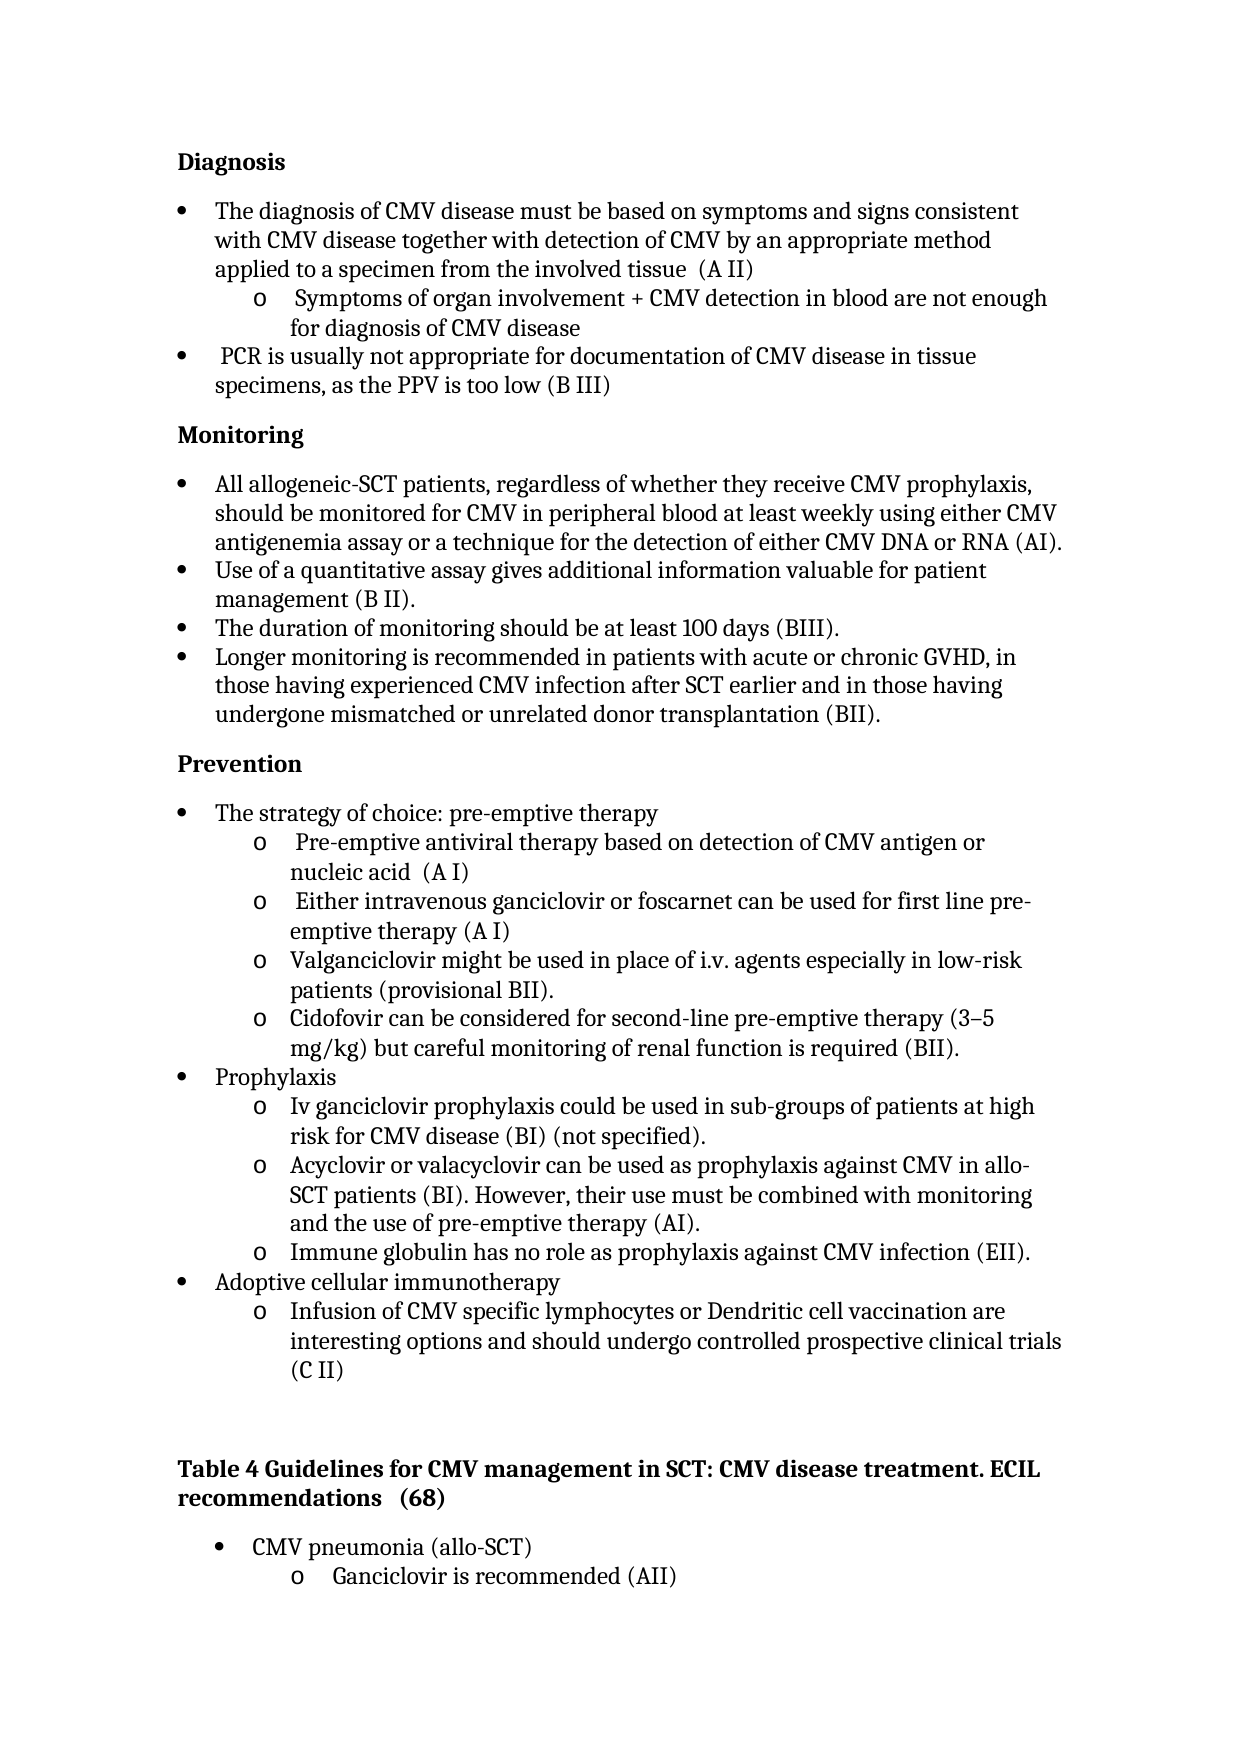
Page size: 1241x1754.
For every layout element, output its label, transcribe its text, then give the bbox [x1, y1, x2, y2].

list Cidofovir can be considered for second-line pre-emptive therapy (3–5 mg/kg) but careful monitoring of renal function is required (BII). [252, 1004, 1063, 1063]
list The duration of monitoring should be at least 100 days (BIII). [177, 614, 1063, 643]
list Valganciclovir might be used in place of i.v. agents especially in low-risk patients (provisional BII). [252, 946, 1063, 1004]
text Diagnosis [177, 148, 1063, 176]
list Immune globulin has no role as prophylaxis against CMV infection (EII). [252, 1238, 1063, 1268]
text Prevention [177, 750, 1063, 778]
list Iv ganciclovir prophylaxis could be used in sub-groups of patients at high risk for CMV disease (BI) (not specified). [252, 1092, 1063, 1151]
list All allogeneic-SCT patients, regardless of whether they receive CMV prophylaxis, should be monitored for CMV in peripheral blood at least weekly using either CMV antigenemia assay or a technique for the detection of either CMV DNA or RNA (AI). [177, 470, 1063, 556]
list CMV pneumonia (allo-SCT) [215, 1533, 1063, 1562]
list Adoptive cellular immunotherapy [177, 1268, 1063, 1297]
list PCR is usually not appropriate for documentation of CMV disease in tissue specimens, as the PPV is too low (B III) [177, 342, 1063, 400]
list Prophylaxis [177, 1063, 1063, 1092]
list Either intravenous ganciclovir or foscarnet can be used for first line pre-emptive therapy (A I) [252, 887, 1063, 946]
list The diagnosis of CMV disease must be based on symptoms and signs consistent with CMV disease together with detection of CMV by an appropriate method applied to a specimen from the involved tissue (A II) [177, 197, 1063, 283]
list Pre-emptive antiviral therapy based on detection of CMV antigen or nucleic acid (A I) [252, 828, 1063, 887]
text Table 4 Guidelines for CMV management in SCT: CMV disease treatment. ECIL recommendations (68) [177, 1455, 1063, 1512]
list Acyclovir or valacyclovir can be used as prophylaxis against CMV in allo-SCT patients (BI). However, their use must be combined with monitoring and the use of pre-emptive therapy (AI). [252, 1151, 1063, 1238]
list Symptoms of organ involvement + CMV detection in blood are not enough for diagnosis of CMV disease [252, 283, 1063, 342]
list Use of a quantitative assay gives additional information valuable for patient management (B II). [177, 556, 1063, 614]
list Ganciclovir is recommended (AII) [290, 1562, 1063, 1592]
text Monitoring [177, 421, 1063, 449]
list The strategy of choice: pre-emptive therapy [177, 799, 1063, 828]
list Infusion of CMV specific lymphocytes or Dendritic cell vaccination are interesting options and should undergo controlled prospective clinical trials (C II) [252, 1297, 1063, 1384]
list Longer monitoring is recommended in patients with acute or chronic GVHD, in those having experienced CMV infection after SCT earlier and in those having undergone mismatched or unrelated donor transplantation (BII). [177, 643, 1063, 729]
